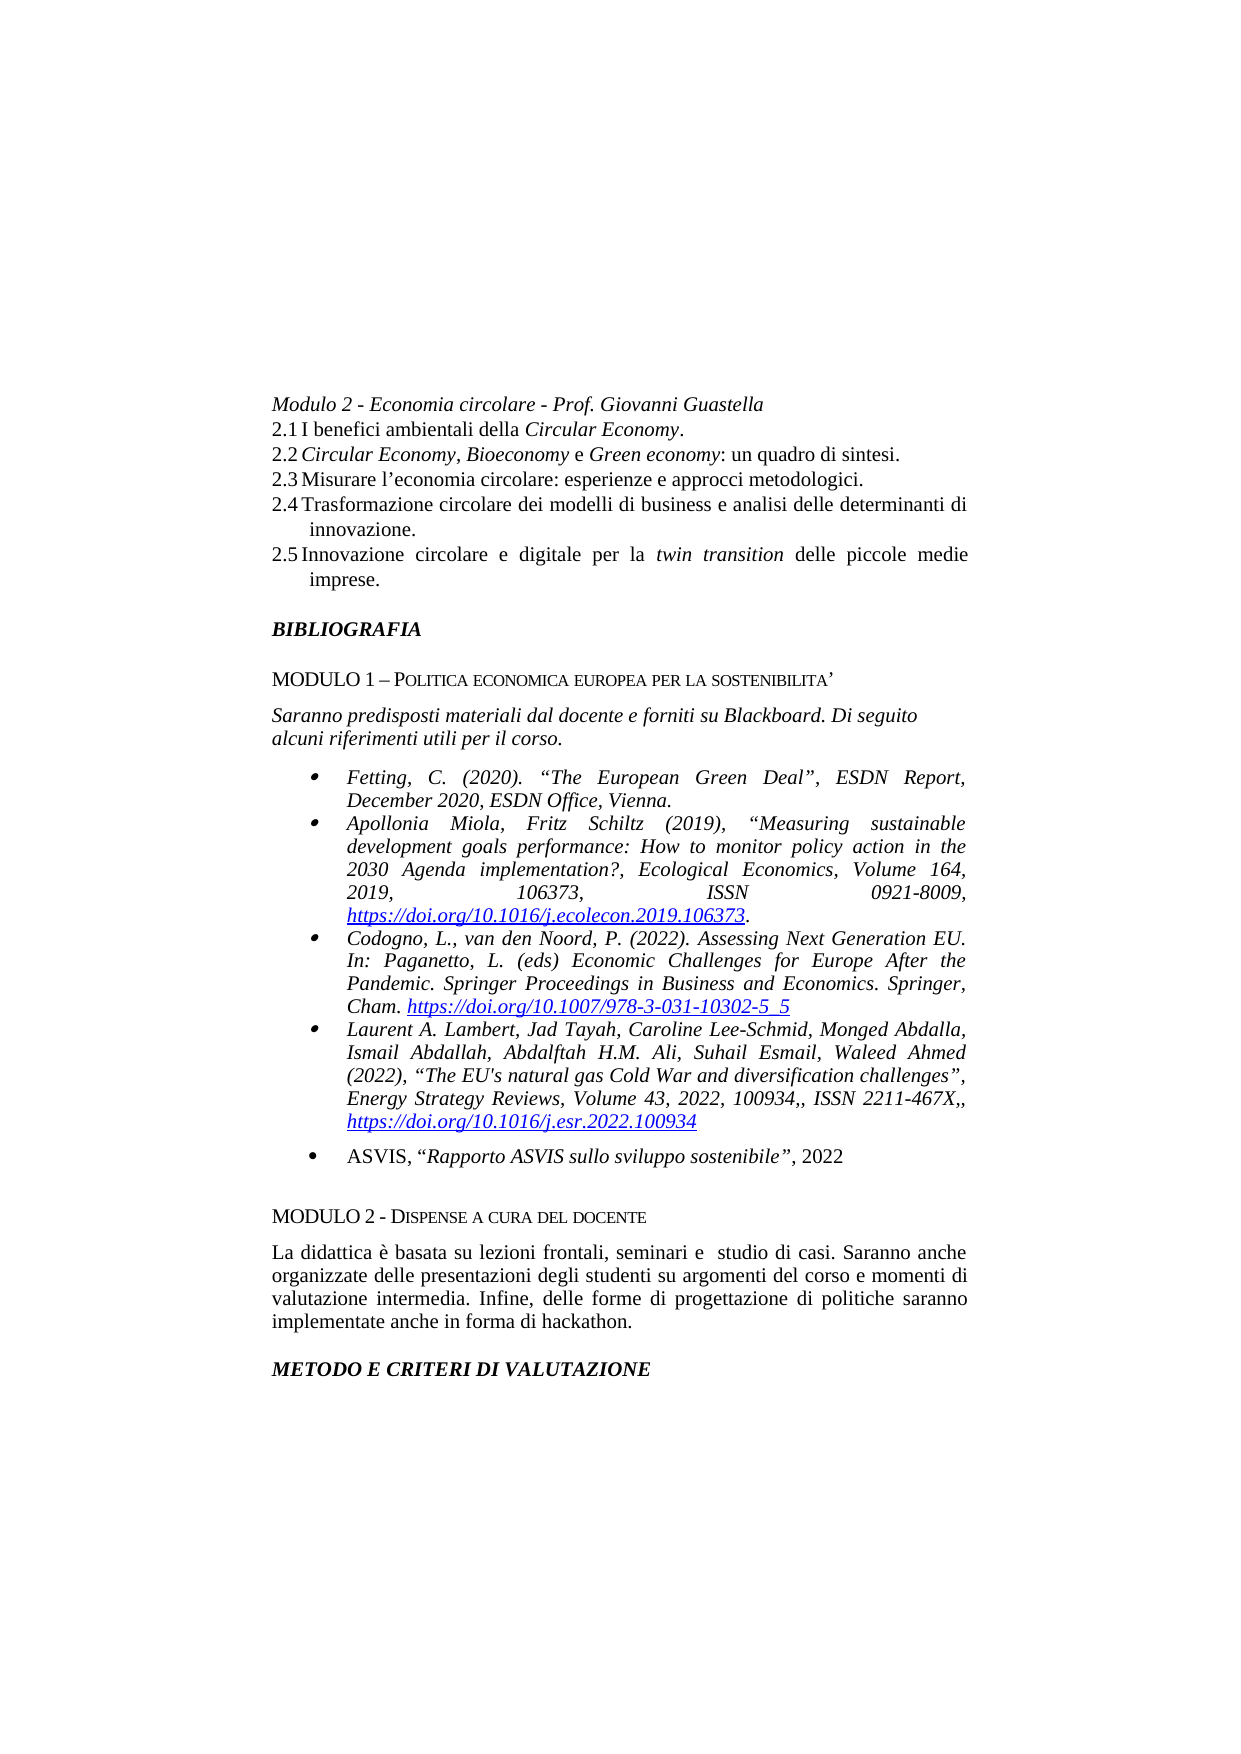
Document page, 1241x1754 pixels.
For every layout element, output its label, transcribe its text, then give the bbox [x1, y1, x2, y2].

list Trasformazione circolare dei modelli di business e analisi delle determinanti di innovazione. [272, 491, 968, 541]
text MODULO 2 - Dispense a cura del docente [272, 1204, 968, 1229]
list Codogno, L., van den Noord, P. (2022). Assessing Next Generation EU. In: Paganetto, L. (eds) Economic Challenges for Europe After the Pandemic. Springer Proceedings in Business and Economics. Springer, Cham. https://doi.org/10.1007/978-3-031-10302-5_5 [309, 927, 968, 1018]
list ASVIS, “Rapporto ASVIS sullo sviluppo sostenibile”, 2022 [309, 1145, 968, 1168]
list Misurare l’economia circolare: esperienze e approcci metodologici. [272, 466, 968, 491]
text MODULO 1 – Politica economica europea per la sostenibilita’ [272, 666, 968, 691]
list Innovazione circolare e digitale per la twin transition delle piccole medie imprese. [272, 541, 968, 591]
list I benefici ambientali della Circular Economy. [272, 416, 968, 441]
list Laurent A. Lambert, Jad Tayah, Caroline Lee-Schmid, Monged Abdalla, Ismail Abdallah, Abdalftah H.M. Ali, Suhail Esmail, Waleed Ahmed (2022), “The EU's natural gas Cold War and diversification challenges”, Energy Strategy Reviews, Volume 43, 2022, 100934,, ISSN 2211-467X,, https://doi.org/10.1016/j.esr.2022.100934 [309, 1018, 968, 1133]
text La didattica è basata su lezioni frontali, seminari e studio di casi. Saranno anche organizzate delle presentazioni degli studenti su argomenti del corso e momenti di valutazione intermedia. Infine, delle forme di progettazione di politiche saranno implementate anche in forma di hackathon. [272, 1241, 968, 1333]
text Modulo 2 - Economia circolare - Prof. Giovanni Guastella [272, 391, 968, 416]
list Fetting, C. (2020). “The European Green Deal”, ESDN Report, December 2020, ESDN Office, Vienna. [309, 766, 968, 812]
text Saranno predisposti materiali dal docente e forniti su Blackboard. Di seguito alcuni riferimenti utili per il corso. [272, 704, 968, 749]
list Apollonia Miola, Fritz Schiltz (2019), “Measuring sustainable development goals performance: How to monitor policy action in the 2030 Agenda implementation?, Ecological Economics, Volume 164, 2019, 106373, ISSN 0921-8009, https://doi.org/10.1016/j.ecolecon.2019.106373. [309, 812, 968, 927]
text BIBLIOGRAFIA [272, 616, 968, 641]
list Circular Economy, Bioeconomy e Green economy: un quadro di sintesi. [272, 441, 968, 466]
text METODO E CRITERI DI VALUTAZIONE [272, 1358, 968, 1381]
